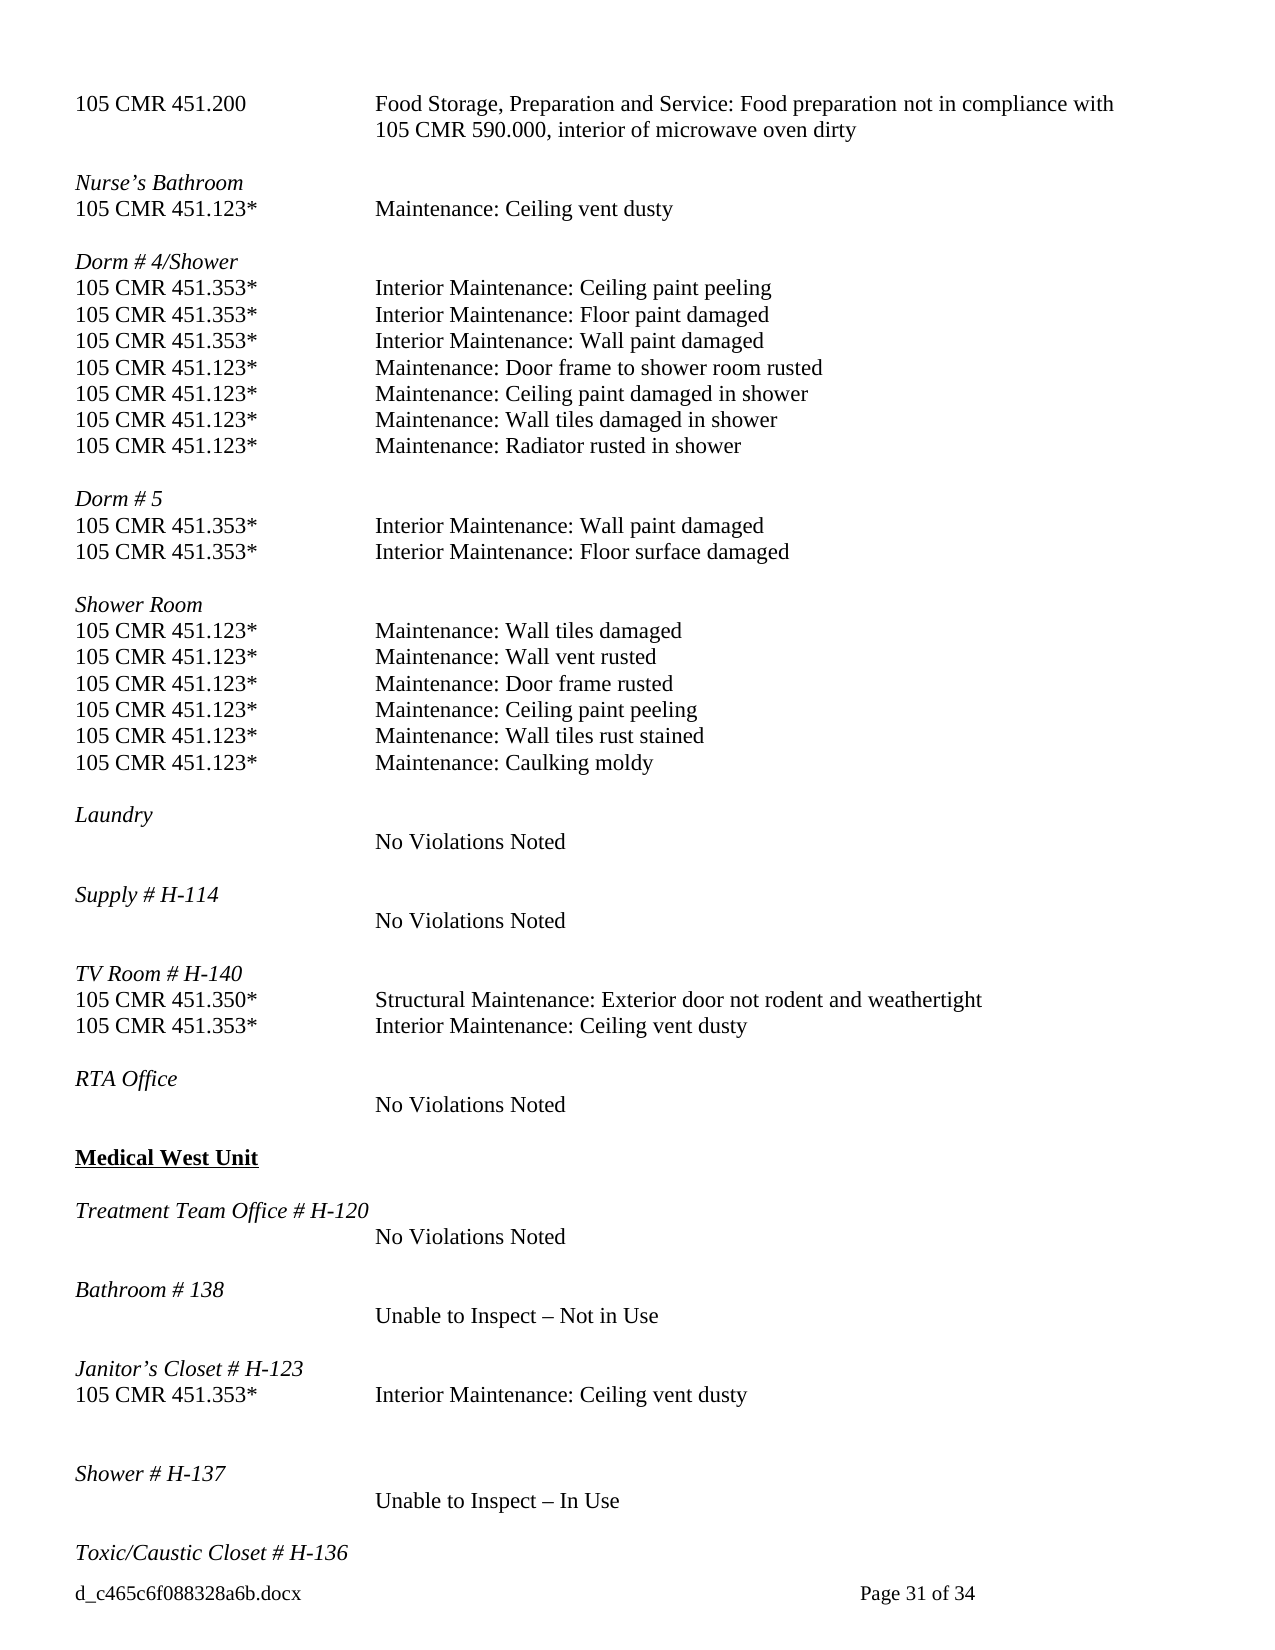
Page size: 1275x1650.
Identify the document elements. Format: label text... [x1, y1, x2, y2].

text Shower # H-137 [75, 1460, 1200, 1487]
text 105 CMR 451.200 Food Storage, Preparation and Service: Food preparation not in compliance with 105 CMR 590.000, interior of microwave oven dirty [75, 90, 1200, 143]
text Bathroom # 138 [75, 1276, 1200, 1302]
text No Violations Noted [75, 1223, 1200, 1249]
text 105 CMR 451.123* Maintenance: Wall tiles damaged [75, 617, 1200, 643]
text 105 CMR 451.350* Structural Maintenance: Exterior door not rodent and weathertight [75, 986, 1200, 1012]
text 105 CMR 451.353* Interior Maintenance: Floor surface damaged [75, 538, 1200, 564]
text 105 CMR 451.353* Interior Maintenance: Wall paint damaged [75, 327, 1200, 353]
text 105 CMR 451.123* Maintenance: Radiator rusted in shower [75, 433, 1200, 459]
text 105 CMR 451.353* Interior Maintenance: Ceiling vent dusty [75, 1012, 1200, 1039]
text No Violations Noted [75, 1091, 1200, 1118]
text No Violations Noted [75, 828, 1200, 854]
text 105 CMR 451.353* Interior Maintenance: Wall paint damaged [75, 512, 1200, 538]
text Janitor’s Closet # H-123 [75, 1355, 1200, 1381]
text Nurse’s Bathroom [75, 169, 1200, 195]
text Unable to Inspect – Not in Use [75, 1302, 1200, 1329]
text 105 CMR 451.353* Interior Maintenance: Ceiling vent dusty [75, 1381, 1200, 1408]
text 105 CMR 451.123* Maintenance: Wall tiles damaged in shower [75, 406, 1200, 433]
text 105 CMR 451.123* Maintenance: Ceiling paint peeling [75, 696, 1200, 722]
text 105 CMR 451.123* Maintenance: Door frame to shower room rusted [75, 353, 1200, 380]
text 105 CMR 451.123* Maintenance: Wall vent rusted [75, 643, 1200, 670]
text RTA Office [75, 1065, 1200, 1091]
text 105 CMR 451.353* Interior Maintenance: Floor paint damaged [75, 301, 1200, 327]
text TV Room # H-140 [75, 960, 1200, 986]
text Unable to Inspect – In Use [75, 1487, 1200, 1513]
text 105 CMR 451.123* Maintenance: Caulking moldy [75, 749, 1200, 775]
text 105 CMR 451.123* Maintenance: Ceiling vent dusty [75, 195, 1200, 222]
text Laundry [75, 802, 1200, 828]
text Dorm # 5 [75, 485, 1200, 512]
text 105 CMR 451.123* Maintenance: Door frame rusted [75, 670, 1200, 696]
text Supply # H-114 [75, 881, 1200, 907]
text Dorm # 4/Shower [75, 248, 1200, 274]
text Toxic/Caustic Closet # H-136 [75, 1539, 1200, 1566]
text Shower Room [75, 591, 1200, 617]
text 105 CMR 451.353* Interior Maintenance: Ceiling paint peeling [75, 274, 1200, 301]
text 105 CMR 451.123* Maintenance: Ceiling paint damaged in shower [75, 380, 1200, 406]
text 105 CMR 451.123* Maintenance: Wall tiles rust stained [75, 722, 1200, 749]
text Medical West Unit [75, 1144, 1200, 1171]
text Treatment Team Office # H-120 [75, 1197, 1200, 1223]
text No Violations Noted [75, 907, 1200, 933]
